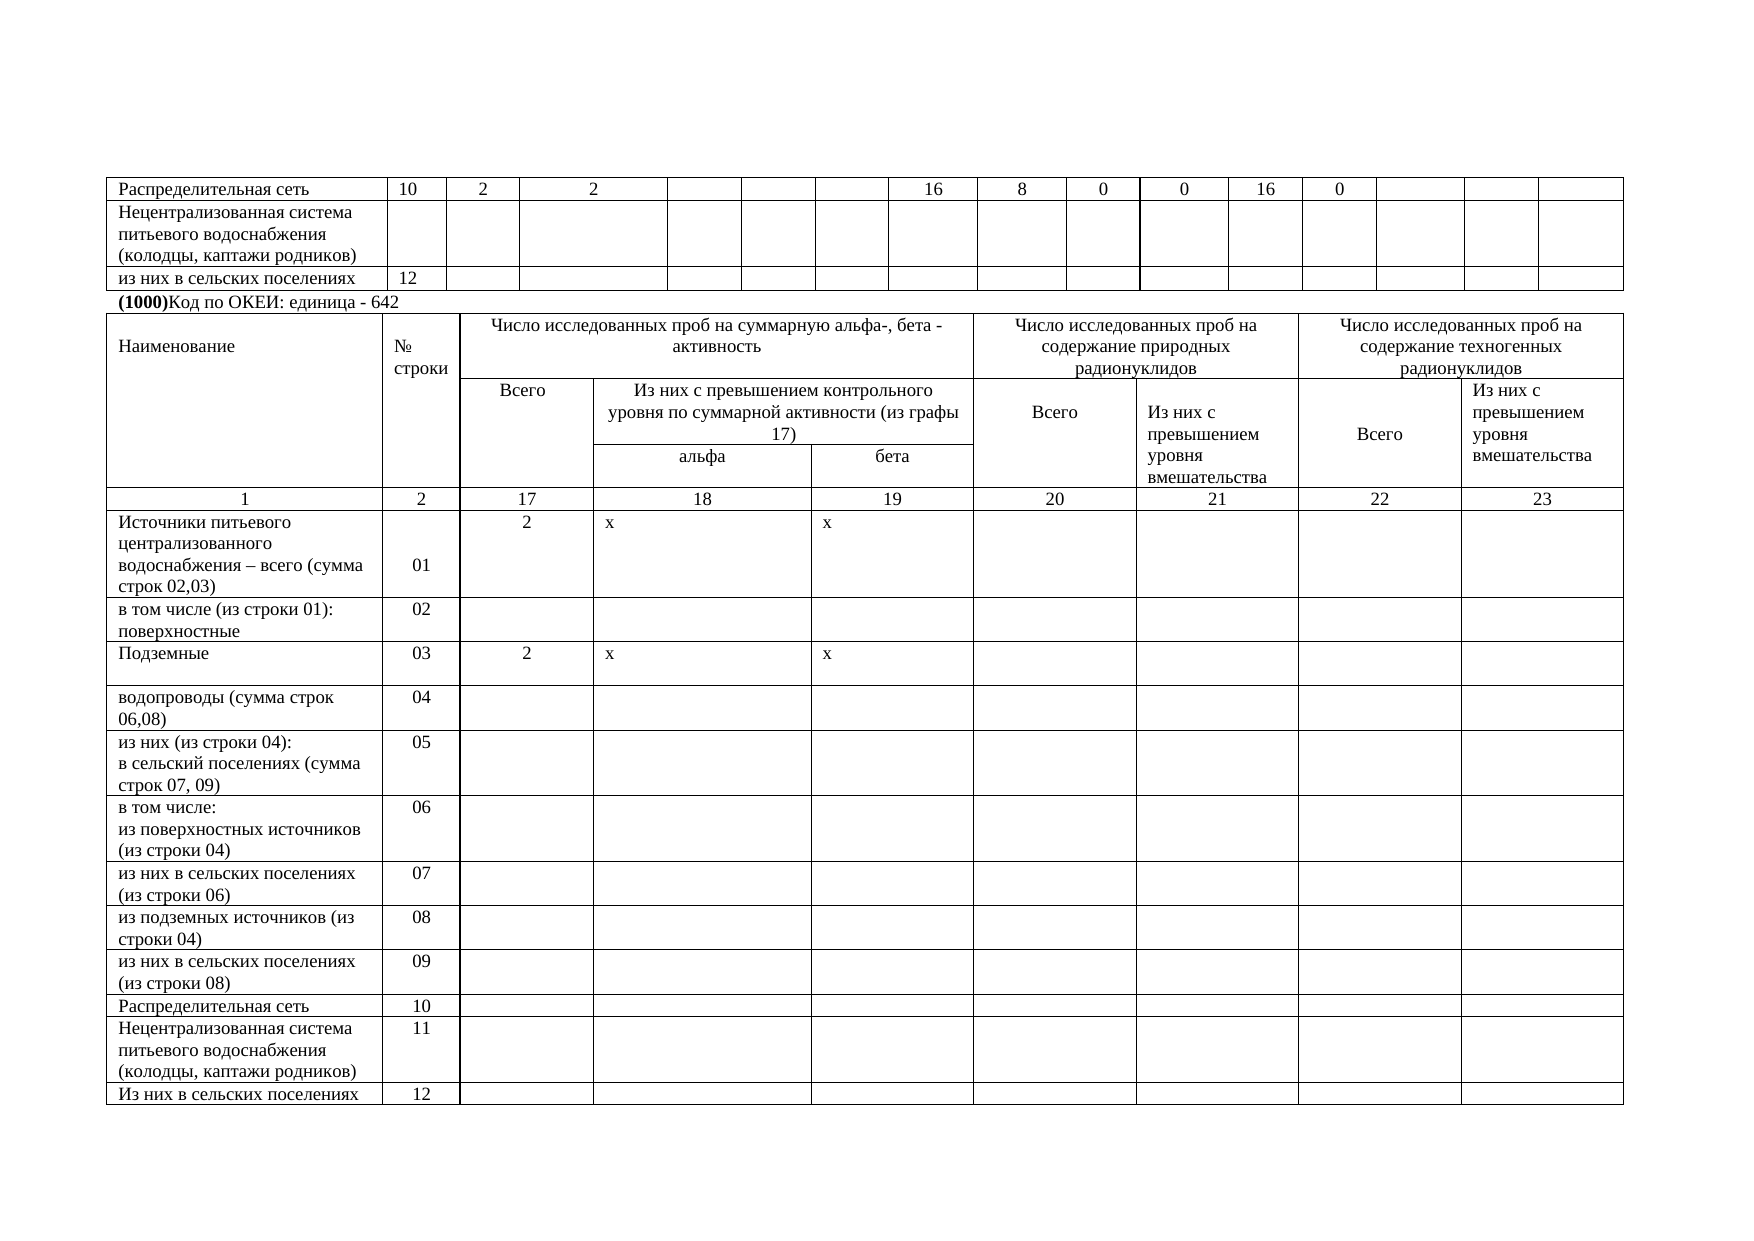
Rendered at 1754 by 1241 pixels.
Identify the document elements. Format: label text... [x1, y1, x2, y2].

table_cell [1465, 201, 1538, 266]
table_cell [1299, 598, 1461, 641]
table_cell [742, 201, 815, 266]
table_cell 02 [383, 598, 459, 641]
table_cell [1137, 511, 1298, 597]
table_cell [1462, 1083, 1623, 1104]
table_cell [1067, 267, 1139, 290]
table_header № строки [383, 314, 459, 487]
table_cell [1299, 906, 1461, 949]
table_cell [1377, 267, 1464, 290]
table_cell [461, 950, 593, 993]
table_cell [1137, 1017, 1298, 1082]
table_cell [1299, 1017, 1461, 1082]
table_cell [812, 731, 973, 795]
table_cell [812, 1017, 973, 1082]
table_cell [974, 1017, 1136, 1082]
table_cell [974, 1083, 1136, 1104]
table_cell 06 [383, 796, 459, 861]
table_cell [1303, 201, 1376, 266]
table_cell [889, 201, 977, 266]
table_cell Источники питьевого централизованного водоснабжения – всего (сумма строк 02,03) [107, 511, 382, 597]
table_cell [1299, 950, 1461, 993]
table_cell [594, 995, 811, 1016]
table_cell [388, 201, 446, 266]
table_cell 10 [383, 995, 459, 1016]
table_cell [520, 267, 667, 290]
table_cell 10 [388, 178, 446, 200]
table_cell х [812, 511, 973, 597]
table_cell [1303, 267, 1376, 290]
table_cell [1462, 511, 1623, 597]
table_cell [447, 267, 519, 290]
table_cell бета [812, 445, 973, 487]
table_cell [461, 906, 593, 949]
table_cell [594, 862, 811, 905]
table_cell [1462, 1017, 1623, 1082]
table_cell 2 [447, 178, 519, 200]
table_cell [1137, 862, 1298, 905]
table_cell [1137, 906, 1298, 949]
table_cell [1299, 796, 1461, 861]
table_cell [812, 686, 973, 729]
table_cell [1462, 796, 1623, 861]
text (1000)Код по ОКЕИ: единица - 642 [118, 291, 1636, 312]
table_cell из них в сельских поселениях (из строки 06) [107, 862, 382, 905]
table_cell [1137, 1083, 1298, 1104]
table_cell [1462, 995, 1623, 1016]
table_cell Из них в сельских поселениях [107, 1083, 382, 1104]
table_cell 03 [383, 642, 459, 685]
table_cell [812, 862, 973, 905]
table_cell 18 [594, 488, 811, 510]
table_cell х [594, 511, 811, 597]
table_cell [1137, 598, 1298, 641]
table_header Наименование [107, 314, 382, 487]
table_cell Всего [461, 379, 593, 487]
table_cell 2 [520, 178, 667, 200]
table_cell [1299, 731, 1461, 795]
table_cell [594, 598, 811, 641]
table_cell 11 [383, 1017, 459, 1082]
table_cell х [812, 642, 973, 685]
table_cell [461, 731, 593, 795]
table_cell [742, 178, 815, 200]
table_cell 17 [461, 488, 593, 510]
table_cell [594, 1083, 811, 1104]
table_header Число исследованных проб на содержание техногенных радионуклидов [1299, 314, 1623, 378]
table_cell 2 [461, 642, 593, 685]
table_cell [812, 598, 973, 641]
table_cell [812, 796, 973, 861]
table_cell [461, 598, 593, 641]
table_cell [816, 201, 888, 266]
table_cell [1299, 686, 1461, 729]
table_cell 05 [383, 731, 459, 795]
table_cell [974, 686, 1136, 729]
table_cell 21 [1137, 488, 1298, 510]
table_cell [1299, 1083, 1461, 1104]
table_cell Из них с превышением уровня вмешательства [1137, 379, 1298, 487]
table_cell [1137, 731, 1298, 795]
table_cell [812, 906, 973, 949]
table_cell [461, 862, 593, 905]
table_cell из них в сельских поселениях [107, 267, 387, 290]
table_cell [461, 686, 593, 729]
table_cell Распределительная сеть [107, 995, 382, 1016]
table_header Число исследованных проб на содержание природных радионуклидов [974, 314, 1298, 378]
table_cell [520, 201, 667, 266]
table_cell из подземных источников (из строки 04) [107, 906, 382, 949]
table_cell [1137, 796, 1298, 861]
table_cell 12 [383, 1083, 459, 1104]
table_cell 8 [978, 178, 1066, 200]
table_cell 19 [812, 488, 973, 510]
table_cell [461, 995, 593, 1016]
table_cell [1137, 642, 1298, 685]
table_cell 04 [383, 686, 459, 729]
table_cell 0 [1141, 178, 1228, 200]
table_cell [1465, 178, 1538, 200]
table_cell [974, 862, 1136, 905]
table_cell [1539, 178, 1623, 200]
table_cell [974, 995, 1136, 1016]
table_cell [594, 731, 811, 795]
table_cell 07 [383, 862, 459, 905]
table_header Число исследованных проб на суммарную альфа-, бета - активность [461, 314, 973, 378]
table_cell Из них с превышением уровня вмешательства [1462, 379, 1623, 487]
table_cell 2 [383, 488, 459, 510]
table_cell [812, 995, 973, 1016]
table_cell Нецентрализованная система питьевого водоснабжения (колодцы, каптажи родников) [107, 1017, 382, 1082]
table_cell в том числе (из строки 01): поверхностные [107, 598, 382, 641]
table_cell [1141, 201, 1228, 266]
table_cell [974, 642, 1136, 685]
table_cell 01 [383, 511, 459, 597]
table_cell 08 [383, 906, 459, 949]
table_cell [1299, 862, 1461, 905]
table_cell [461, 1017, 593, 1082]
table_cell [974, 796, 1136, 861]
table_cell из них в сельских поселениях (из строки 08) [107, 950, 382, 993]
table_cell [1299, 995, 1461, 1016]
table_cell [974, 950, 1136, 993]
table_cell [812, 950, 973, 993]
table_cell альфа [594, 445, 811, 487]
table_cell Подземные [107, 642, 382, 685]
table_cell [1462, 950, 1623, 993]
table_cell 0 [1303, 178, 1376, 200]
table_cell [1299, 511, 1461, 597]
table_cell [1462, 642, 1623, 685]
table_cell Из них с превышением контрольного уровня по суммарной активности (из графы 17) [594, 379, 973, 444]
table_cell [974, 731, 1136, 795]
table_cell Всего [1299, 379, 1461, 487]
table_cell [974, 511, 1136, 597]
table_cell х [594, 642, 811, 685]
table_cell [816, 267, 888, 290]
table_cell [1229, 201, 1302, 266]
table_cell [668, 267, 741, 290]
table_cell [594, 686, 811, 729]
table_cell [1137, 950, 1298, 993]
table_cell [668, 178, 741, 200]
table_cell [594, 1017, 811, 1082]
table_cell [974, 598, 1136, 641]
table_cell 1 [107, 488, 382, 510]
table_cell [1465, 267, 1538, 290]
table_cell [742, 267, 815, 290]
table_cell [1462, 686, 1623, 729]
table_cell 23 [1462, 488, 1623, 510]
table_cell [594, 906, 811, 949]
table_cell [1462, 598, 1623, 641]
table_cell [594, 796, 811, 861]
table_cell [978, 201, 1066, 266]
table_cell [1067, 201, 1139, 266]
table_cell [447, 201, 519, 266]
table_cell [1137, 686, 1298, 729]
table_cell 0 [1067, 178, 1139, 200]
table_cell [1141, 267, 1228, 290]
table_cell [1539, 201, 1623, 266]
table_cell [812, 1083, 973, 1104]
table_cell 16 [1229, 178, 1302, 200]
table_cell [461, 1083, 593, 1104]
table_cell 12 [388, 267, 446, 290]
table_cell [816, 178, 888, 200]
table_cell 16 [889, 178, 977, 200]
table_cell 2 [461, 511, 593, 597]
table_cell 20 [974, 488, 1136, 510]
table_cell [1539, 267, 1623, 290]
table_cell [1377, 201, 1464, 266]
table_cell [1462, 906, 1623, 949]
table_cell водопроводы (сумма строк 06,08) [107, 686, 382, 729]
table_cell 09 [383, 950, 459, 993]
table_cell [594, 950, 811, 993]
table_cell [978, 267, 1066, 290]
table_cell Всего [974, 379, 1136, 487]
table_cell [1137, 995, 1298, 1016]
table_cell Нецентрализованная система питьевого водоснабжения (колодцы, каптажи родников) [107, 201, 387, 266]
table_cell [1377, 178, 1464, 200]
table_cell [668, 201, 741, 266]
table_cell [974, 906, 1136, 949]
table_cell [1299, 642, 1461, 685]
table_cell [889, 267, 977, 290]
table_cell в том числе: из поверхностных источников (из строки 04) [107, 796, 382, 861]
table_cell из них (из строки 04): в сельский поселениях (сумма строк 07, 09) [107, 731, 382, 795]
table_cell [1462, 731, 1623, 795]
table_cell [461, 796, 593, 861]
table_cell 22 [1299, 488, 1461, 510]
table_cell [1462, 862, 1623, 905]
table_cell [1229, 267, 1302, 290]
table_cell Распределительная сеть [107, 178, 387, 200]
